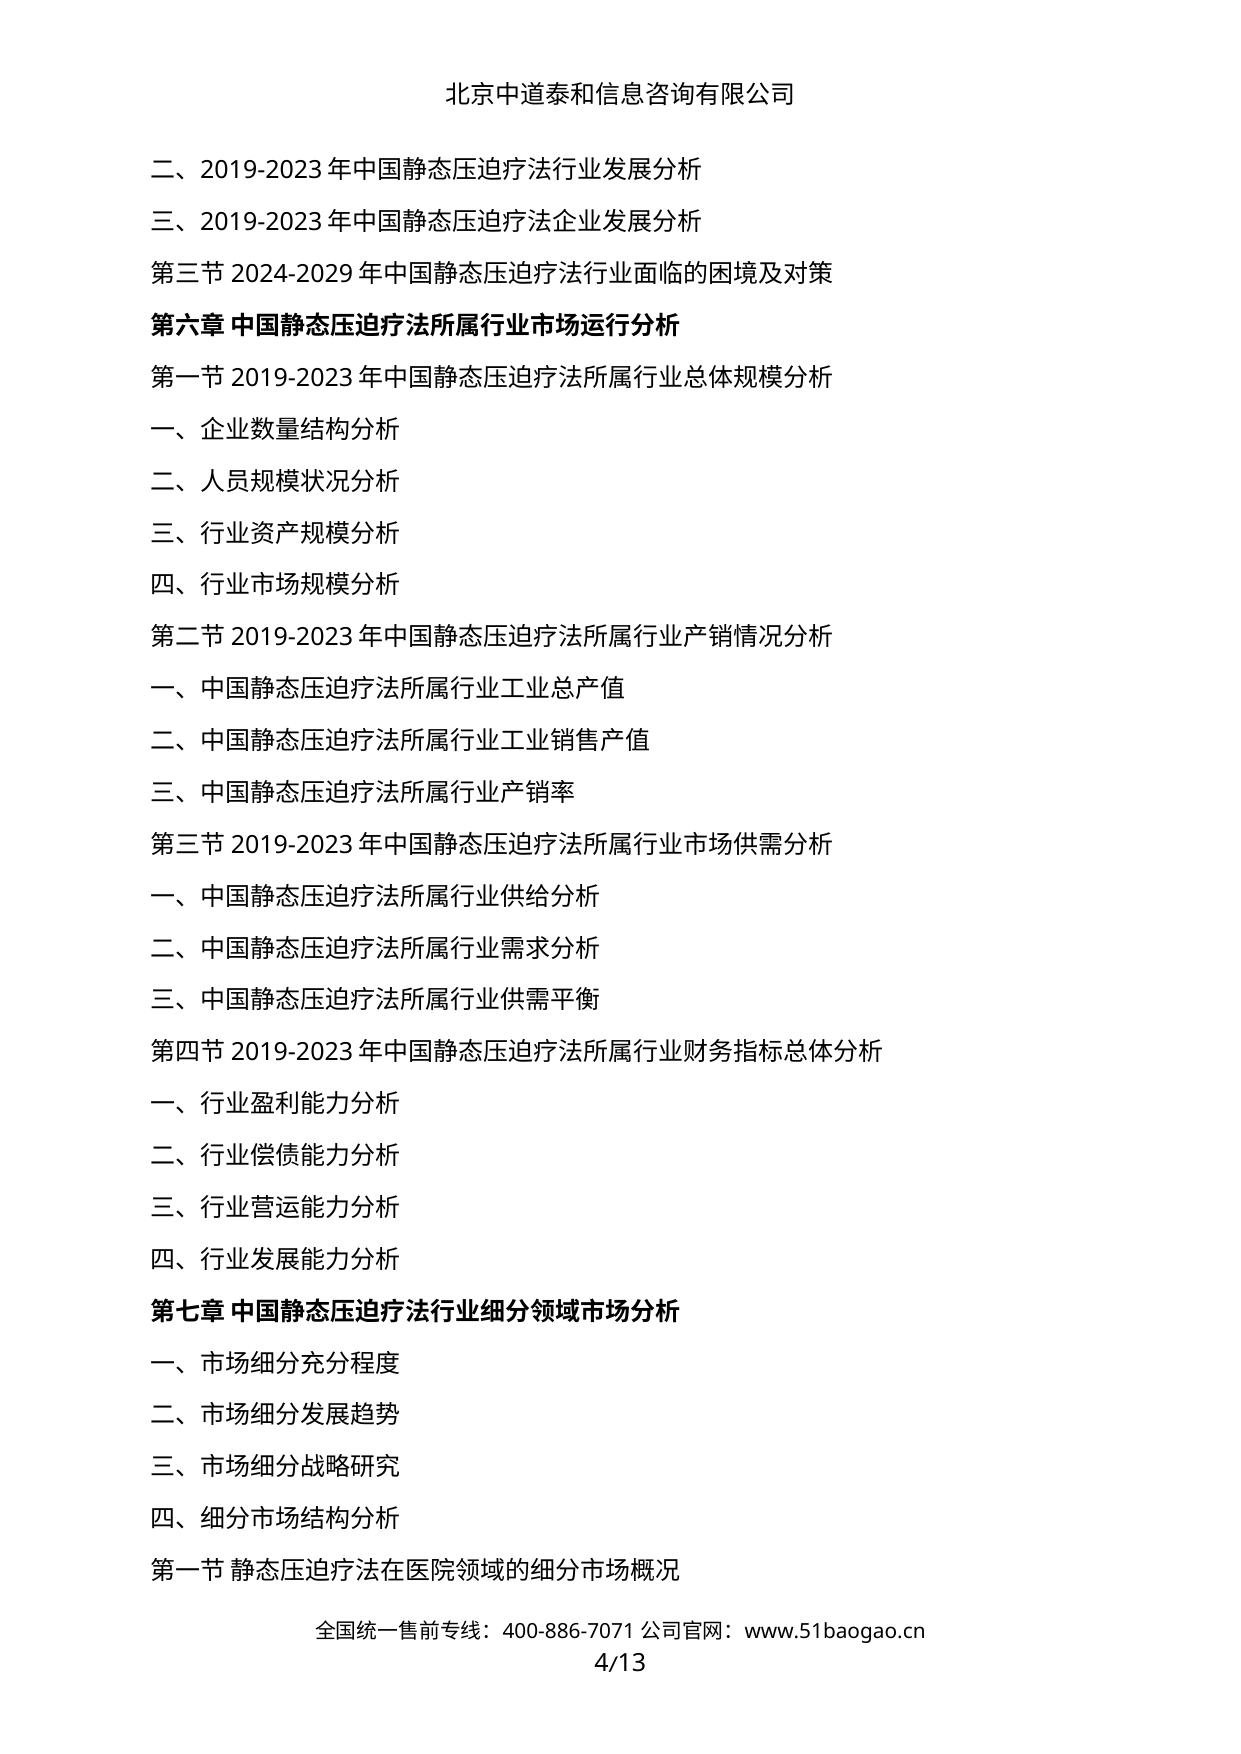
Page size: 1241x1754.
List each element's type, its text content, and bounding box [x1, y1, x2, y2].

text 第三节 2019-2023年中国静态压迫疗法所属行业市场供需分析 [150, 824, 1090, 861]
text 第三节 2024-2029年中国静态压迫疗法行业面临的困境及对策 [150, 254, 1090, 290]
text 一、中国静态压迫疗法所属行业工业总产值 [150, 669, 1090, 705]
text 二、人员规模状况分析 [150, 461, 1090, 497]
text 三、中国静态压迫疗法所属行业供需平衡 [150, 980, 1090, 1016]
text 三、2019-2023年中国静态压迫疗法企业发展分析 [150, 202, 1090, 238]
text 一、市场细分充分程度 [150, 1343, 1090, 1379]
text 一、行业盈利能力分析 [150, 1084, 1090, 1120]
text 三、中国静态压迫疗法所属行业产销率 [150, 772, 1090, 809]
text 第一节 2019-2023年中国静态压迫疗法所属行业总体规模分析 [150, 357, 1090, 394]
text 一、中国静态压迫疗法所属行业供给分析 [150, 876, 1090, 912]
text 第六章 中国静态压迫疗法所属行业市场运行分析 [150, 306, 1090, 342]
text 第二节 2019-2023年中国静态压迫疗法所属行业产销情况分析 [150, 617, 1090, 653]
text 四、行业市场规模分析 [150, 565, 1090, 601]
text 三、行业资产规模分析 [150, 513, 1090, 549]
text 一、企业数量结构分析 [150, 409, 1090, 446]
text 二、中国静态压迫疗法所属行业工业销售产值 [150, 721, 1090, 757]
text 三、行业营运能力分析 [150, 1187, 1090, 1224]
text 二、中国静态压迫疗法所属行业需求分析 [150, 928, 1090, 964]
text 四、行业发展能力分析 [150, 1239, 1090, 1276]
text 第一节 静态压迫疗法在医院领域的细分市场概况 [150, 1551, 1090, 1587]
text 第七章 中国静态压迫疗法行业细分领域市场分析 [150, 1291, 1090, 1327]
text 二、市场细分发展趋势 [150, 1395, 1090, 1431]
text 第四节 2019-2023年中国静态压迫疗法所属行业财务指标总体分析 [150, 1032, 1090, 1068]
text 四、细分市场结构分析 [150, 1499, 1090, 1535]
text 三、市场细分战略研究 [150, 1447, 1090, 1483]
text 二、2019-2023年中国静态压迫疗法行业发展分析 [150, 150, 1090, 186]
text 二、行业偿债能力分析 [150, 1136, 1090, 1172]
